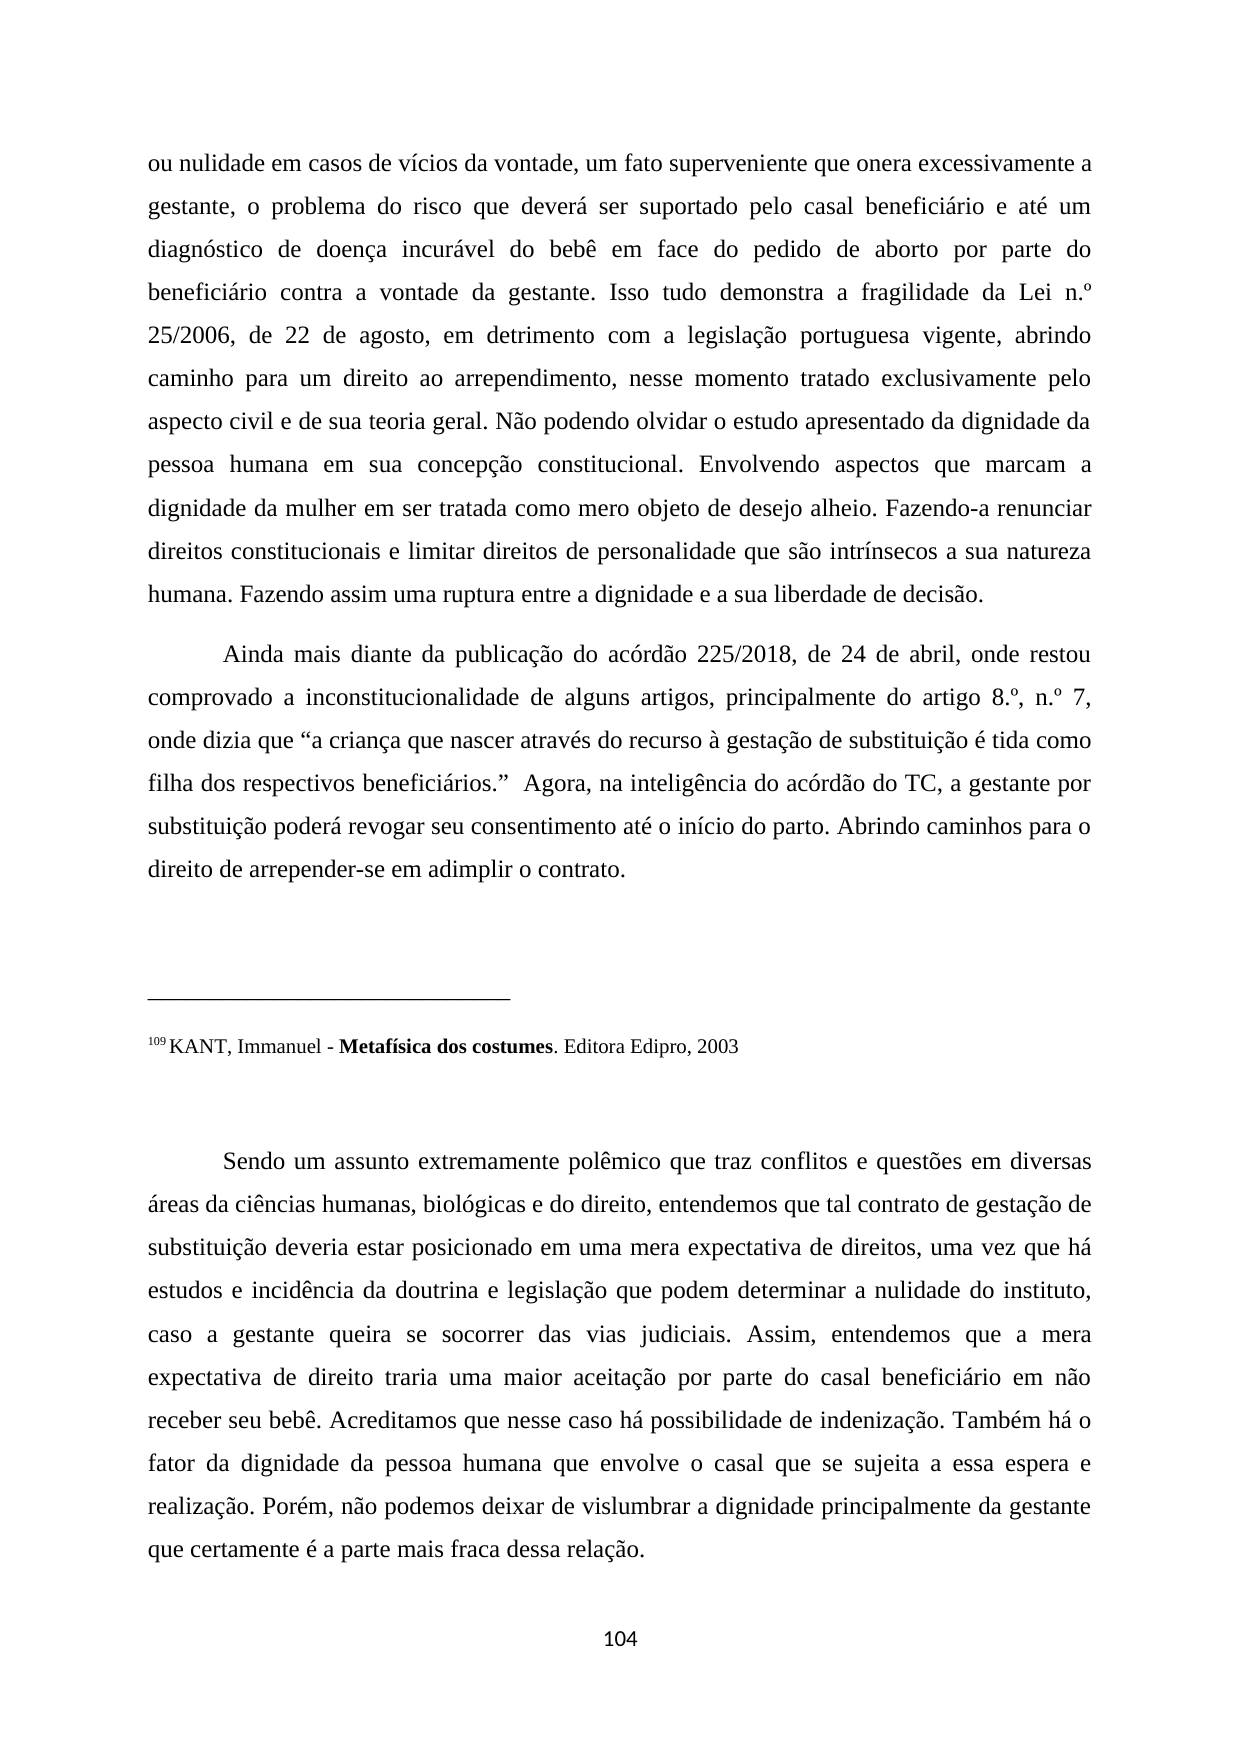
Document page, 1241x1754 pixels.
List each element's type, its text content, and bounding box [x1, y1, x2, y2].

text _____________________________ [148, 974, 1092, 1003]
text Sendo um assunto extremamente polêmico que traz conflitos e questões em diversas áreas da ciências humanas, biológicas e do direito, entendemos que tal contrato de gestação de substituição deveria estar posicionado em uma mera expectativa de direitos, uma vez que há estudos e incidência da doutrina e legislação que podem determinar a nulidade do instituto, caso a gestante queira se socorrer das vias judiciais. Assim, entendemos que a mera expectativa de direito traria uma maior aceitação por parte do casal beneficiário em não receber seu bebê. Acreditamos que nesse caso há possibilidade de indenização. Também há o fator da dignidade da pessoa humana que envolve o casal que se sujeita a essa espera e realização. Porém, não podemos deixar de vislumbrar a dignidade principalmente da gestante que certamente é a parte mais fraca dessa relação. [148, 1146, 1092, 1563]
text 109 KANT, Immanuel - Metafísica dos costumes. Editora Edipro, 2003 [148, 1034, 1092, 1058]
text Ainda mais diante da publicação do acórdão 225/2018, de 24 de abril, onde restou comprovado a inconstitucionalidade de alguns artigos, principalmente do artigo 8.º, n.º 7, onde dizia que “a criança que nascer através do recurso à gestação de substituição é tida como filha dos respectivos beneficiários.” Agora, na inteligência do acórdão do TC, a gestante por substituição poderá revogar seu consentimento até o início do parto. Abrindo caminhos para o direito de arrepender-se em adimplir o contrato. [148, 639, 1092, 883]
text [148, 148, 1092, 608]
